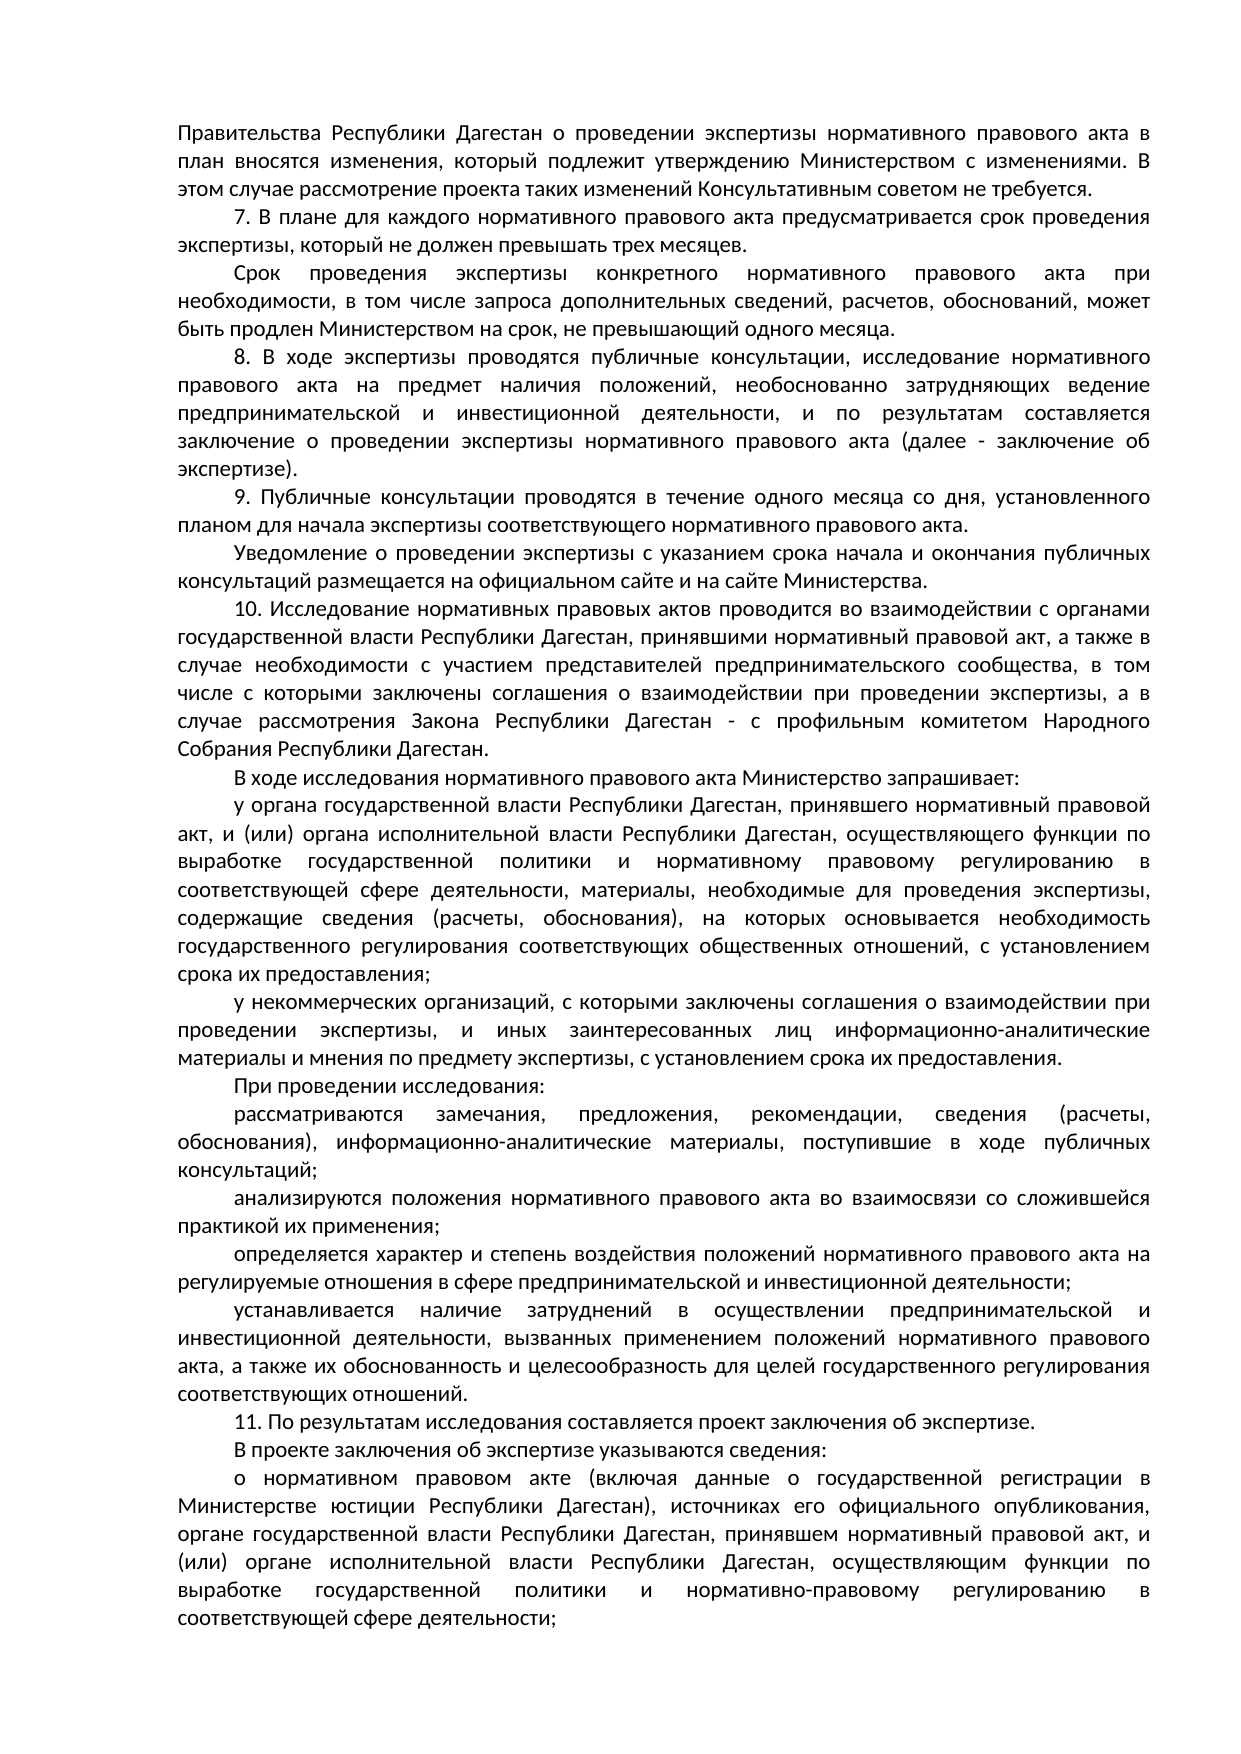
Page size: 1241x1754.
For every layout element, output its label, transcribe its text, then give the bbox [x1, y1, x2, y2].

text В проекте заключения об экспертизе указываются сведения: [177, 1435, 1152, 1463]
text рассматриваются замечания, предложения, рекомендации, сведения (расчеты, обоснования), информационно-аналитические материалы, поступившие в ходе публичных консультаций; [177, 1099, 1152, 1183]
text 8. В ходе экспертизы проводятся публичные консультации, исследование нормативного правового акта на предмет наличия положений, необоснованно затрудняющих ведение предпринимательской и инвестиционной деятельности, и по результатам составляется заключение о проведении экспертизы нормативного правового акта (далее - заключение об экспертизе). [177, 342, 1152, 482]
text 11. По результатам исследования составляется проект заключения об экспертизе. [177, 1407, 1152, 1435]
text В ходе исследования нормативного правового акта Министерство запрашивает: [177, 763, 1152, 791]
text Уведомление о проведении экспертизы с указанием срока начала и окончания публичных консультаций размещается на официальном сайте и на сайте Министерства. [177, 538, 1152, 594]
text определяется характер и степень воздействия положений нормативного правового акта на регулируемые отношения в сфере предпринимательской и инвестиционной деятельности; [177, 1239, 1152, 1295]
text 10. Исследование нормативных правовых актов проводится во взаимодействии с органами государственной власти Республики Дагестан, принявшими нормативный правовой акт, а также в случае необходимости с участием представителей предпринимательского сообщества, в том числе с которыми заключены соглашения о взаимодействии при проведении экспертизы, а в случае рассмотрения Закона Республики Дагестан - с профильным комитетом Народного Собрания Республики Дагестан. [177, 594, 1152, 763]
text 9. Публичные консультации проводятся в течение одного месяца со дня, установленного планом для начала экспертизы соответствующего нормативного правового акта. [177, 482, 1152, 538]
text При проведении исследования: [177, 1071, 1152, 1099]
text устанавливается наличие затруднений в осуществлении предпринимательской и инвестиционной деятельности, вызванных применением положений нормативного правового акта, а также их обоснованность и целесообразность для целей государственного регулирования соответствующих отношений. [177, 1295, 1152, 1407]
text у некоммерческих организаций, с которыми заключены соглашения о взаимодействии при проведении экспертизы, и иных заинтересованных лиц информационно-аналитические материалы и мнения по предмету экспертизы, с установлением срока их предоставления. [177, 987, 1152, 1071]
text о нормативном правовом акте (включая данные о государственной регистрации в Министерстве юстиции Республики Дагестан), источниках его официального опубликования, органе государственной власти Республики Дагестан, принявшем нормативный правовой акт, и (или) органе исполнительной власти Республики Дагестан, осуществляющим функции по выработке государственной политики и нормативно-правовому регулированию в соответствующей сфере деятельности; [177, 1463, 1152, 1631]
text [177, 118, 1152, 202]
text у органа государственной власти Республики Дагестан, принявшего нормативный правовой акт, и (или) органа исполнительной власти Республики Дагестан, осуществляющего функции по выработке государственной политики и нормативному правовому регулированию в соответствующей сфере деятельности, материалы, необходимые для проведения экспертизы, содержащие сведения (расчеты, обоснования), на которых основывается необходимость государственного регулирования соответствующих общественных отношений, с установлением срока их предоставления; [177, 791, 1152, 987]
text 7. В плане для каждого нормативного правового акта предусматривается срок проведения экспертизы, который не должен превышать трех месяцев. [177, 202, 1152, 258]
text Срок проведения экспертизы конкретного нормативного правового акта при необходимости, в том числе запроса дополнительных сведений, расчетов, обоснований, может быть продлен Министерством на срок, не превышающий одного месяца. [177, 258, 1152, 342]
text анализируются положения нормативного правового акта во взаимосвязи со сложившейся практикой их применения; [177, 1183, 1152, 1239]
